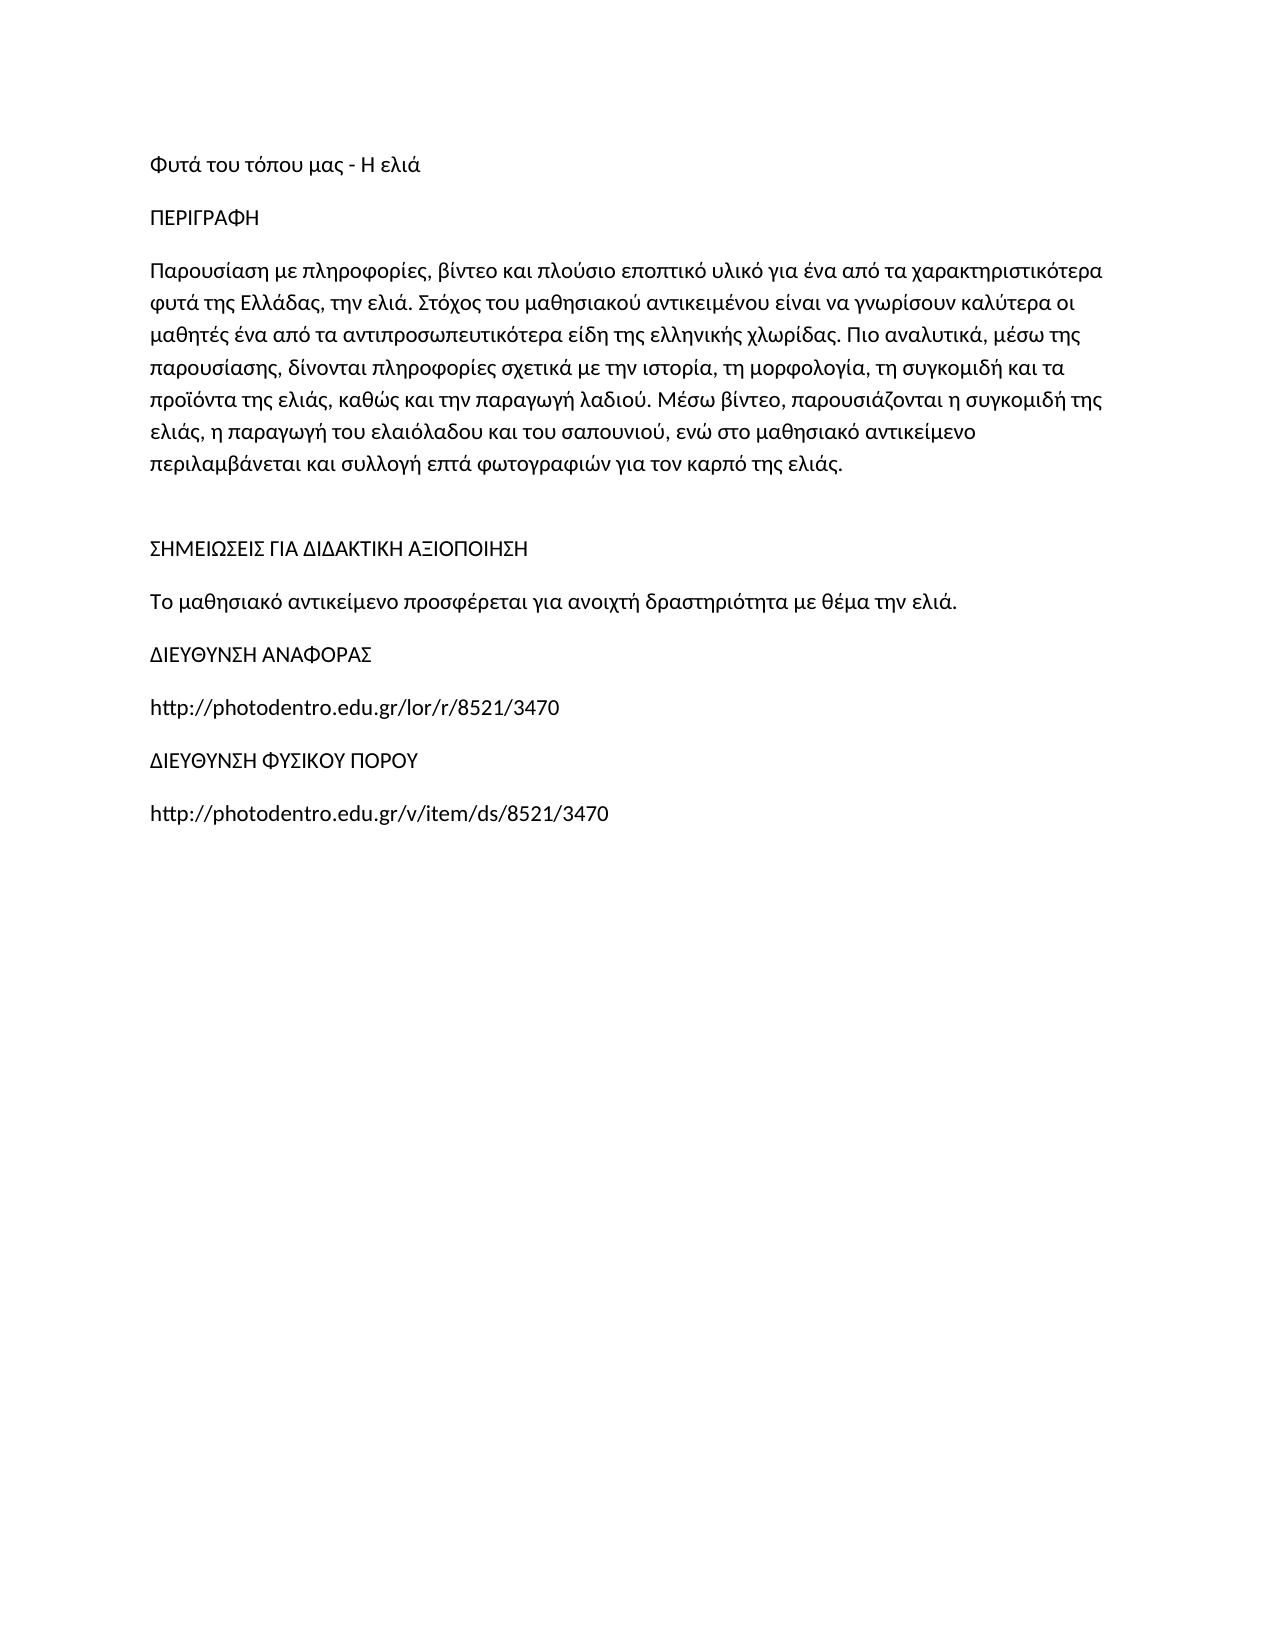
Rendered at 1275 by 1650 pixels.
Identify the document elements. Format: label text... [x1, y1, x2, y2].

text Φυτά του τόπου μας - Η ελιά [150, 150, 1125, 178]
text Το μαθησιακό αντικείμενο προσφέρεται για ανοιχτή δραστηριότητα με θέμα την ελιά. [150, 587, 1125, 615]
text Παρουσίαση με πληροφορίες, βίντεο και πλούσιο εποπτικό υλικό για ένα από τα χαρακτηριστικότερα φυτά της Ελλάδας, την ελιά. Στόχος του μαθησιακού αντικειμένου είναι να γνωρίσουν καλύτερα οι μαθητές ένα από τα αντιπροσωπευτικότερα είδη της ελληνικής χλωρίδας. Πιο αναλυτικά, μέσω της παρουσίασης, δίνονται πληροφορίες σχετικά με την ιστορία, τη μορφολογία, τη συγκομιδή και τα προϊόντα της ελιάς, καθώς και την παραγωγή λαδιού. Μέσω βίντεο, παρουσιάζονται η συγκομιδή της ελιάς, η παραγωγή του ελαιόλαδου και του σαπουνιού, ενώ στο μαθησιακό αντικείμενο περιλαμβάνεται και συλλογή επτά φωτογραφιών για τον καρπό της ελιάς. [150, 256, 1125, 509]
text ΔΙΕΥΘΥΝΣΗ ΦΥΣΙΚΟΥ ΠΟΡΟΥ [150, 746, 1125, 774]
text http://photodentro.edu.gr/v/item/ds/8521/3470 [150, 799, 1125, 827]
text ΠΕΡΙΓΡΑΦΗ [150, 203, 1125, 231]
text http://photodentro.edu.gr/lor/r/8521/3470 [150, 693, 1125, 721]
text ΔΙΕΥΘΥΝΣΗ ΑΝΑΦΟΡΑΣ [150, 640, 1125, 668]
text ΣΗΜΕΙΩΣΕΙΣ ΓΙΑ ΔΙΔΑΚΤΙΚΗ ΑΞΙΟΠΟΙΗΣΗ [150, 534, 1125, 562]
